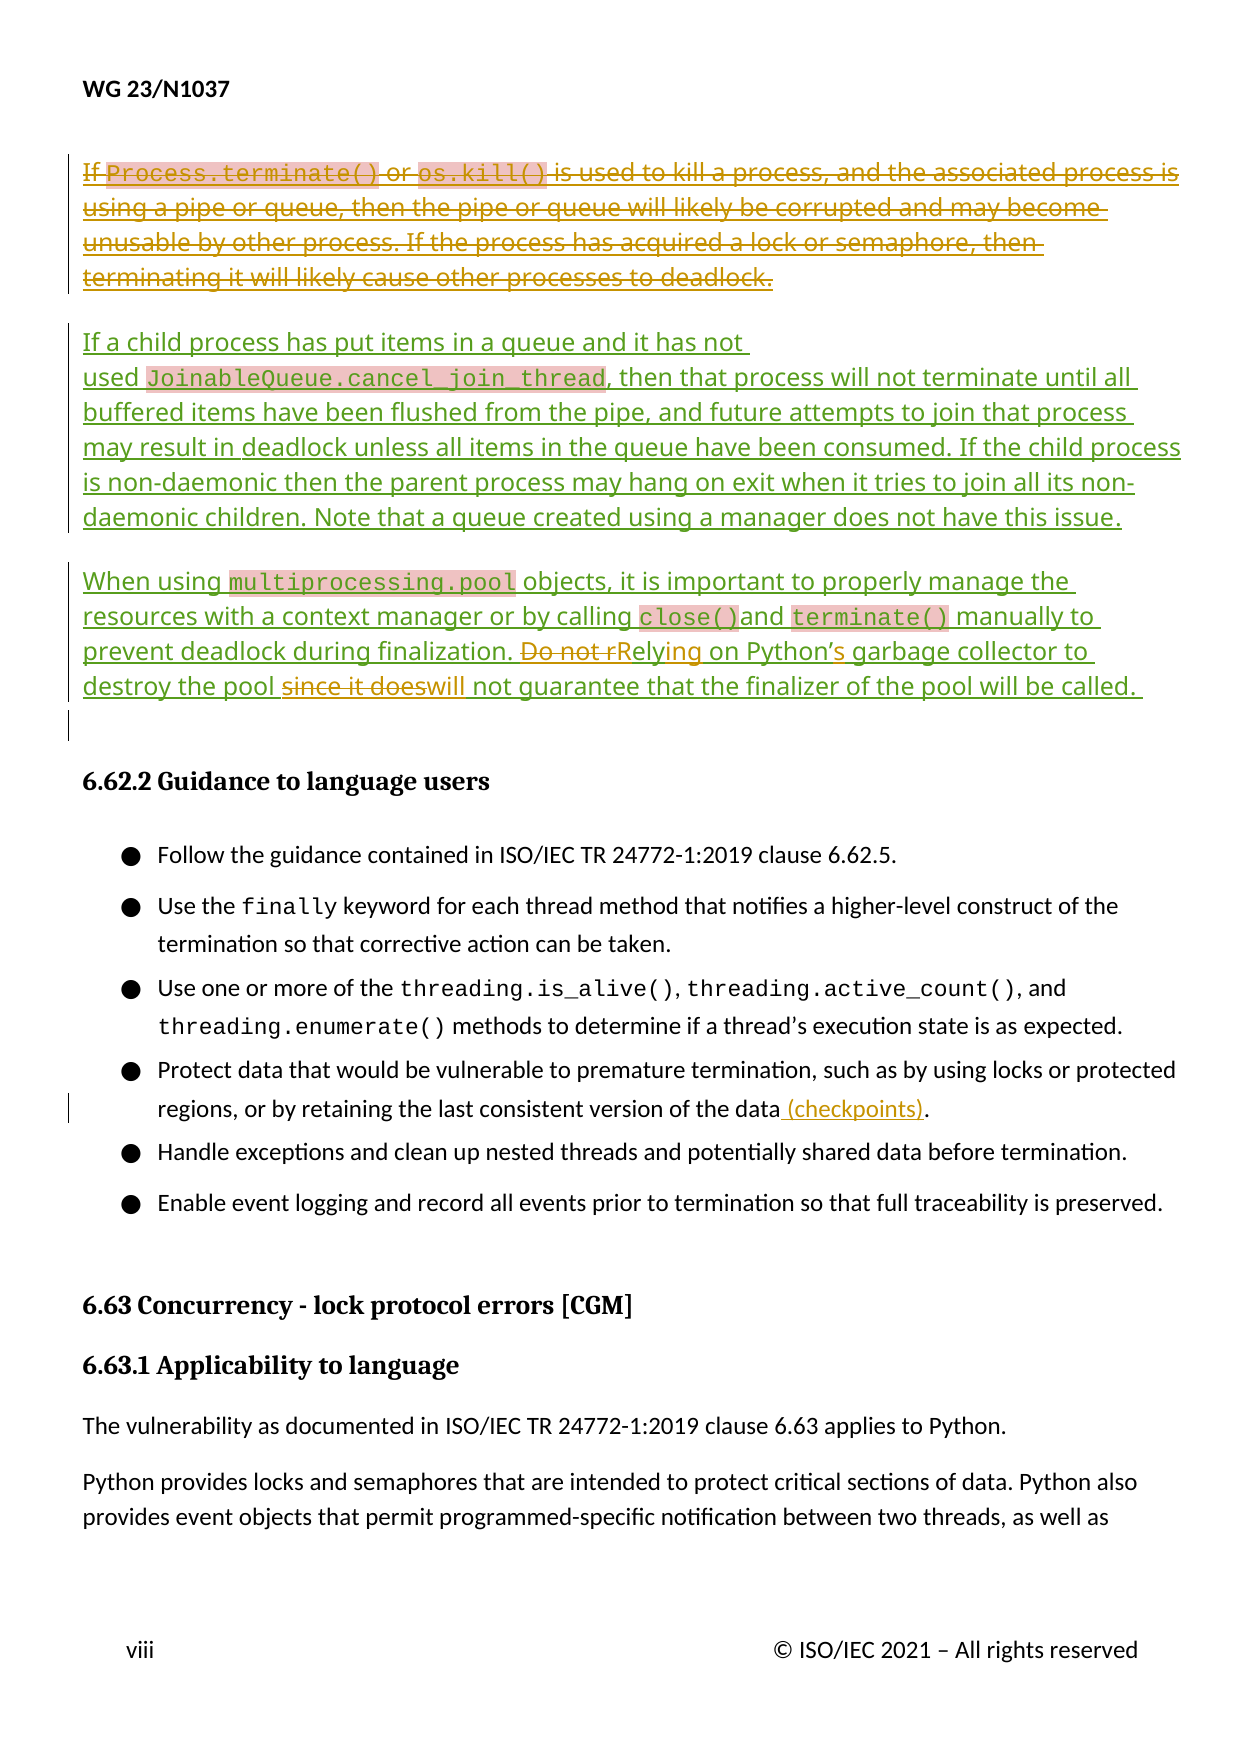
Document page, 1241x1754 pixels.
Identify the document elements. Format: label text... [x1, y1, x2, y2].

subtitle 6.63.1 Applicability to language [82, 1350, 1182, 1382]
list Protect data that would be vulnerable to premature termination, such as by using locks or protected regions, or by retaining the last consistent version of the data. [120, 1042, 1182, 1123]
list Enable event logging and record all events prior to termination so that full traceability is preserved. [120, 1174, 1182, 1226]
subtitle 6.63 Concurrency - lock protocol errors [CGM] [82, 1290, 1182, 1321]
list Use the finally keyword for each thread method that notifies a higher-level construct of the termination so that corrective action can be taken. [120, 877, 1182, 959]
text The vulnerability as documented in ISO/IEC TR 24772-1:2019 clause 6.63 applies to Python. [82, 1411, 1182, 1441]
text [82, 1466, 1182, 1532]
list Use one or more of the threading.is_alive(), threading.active_count(), and threading.enumerate() methods to determine if a thread’s execution state is as expected. [120, 959, 1182, 1042]
list Handle exceptions and clean up nested threads and potentially shared data before termination. [120, 1123, 1182, 1174]
subtitle 6.62.2 Guidance to language users [82, 766, 1182, 797]
list Follow the guidance contained in ISO/IEC TR 24772-1:2019 clause 6.62.5. [120, 826, 1182, 877]
